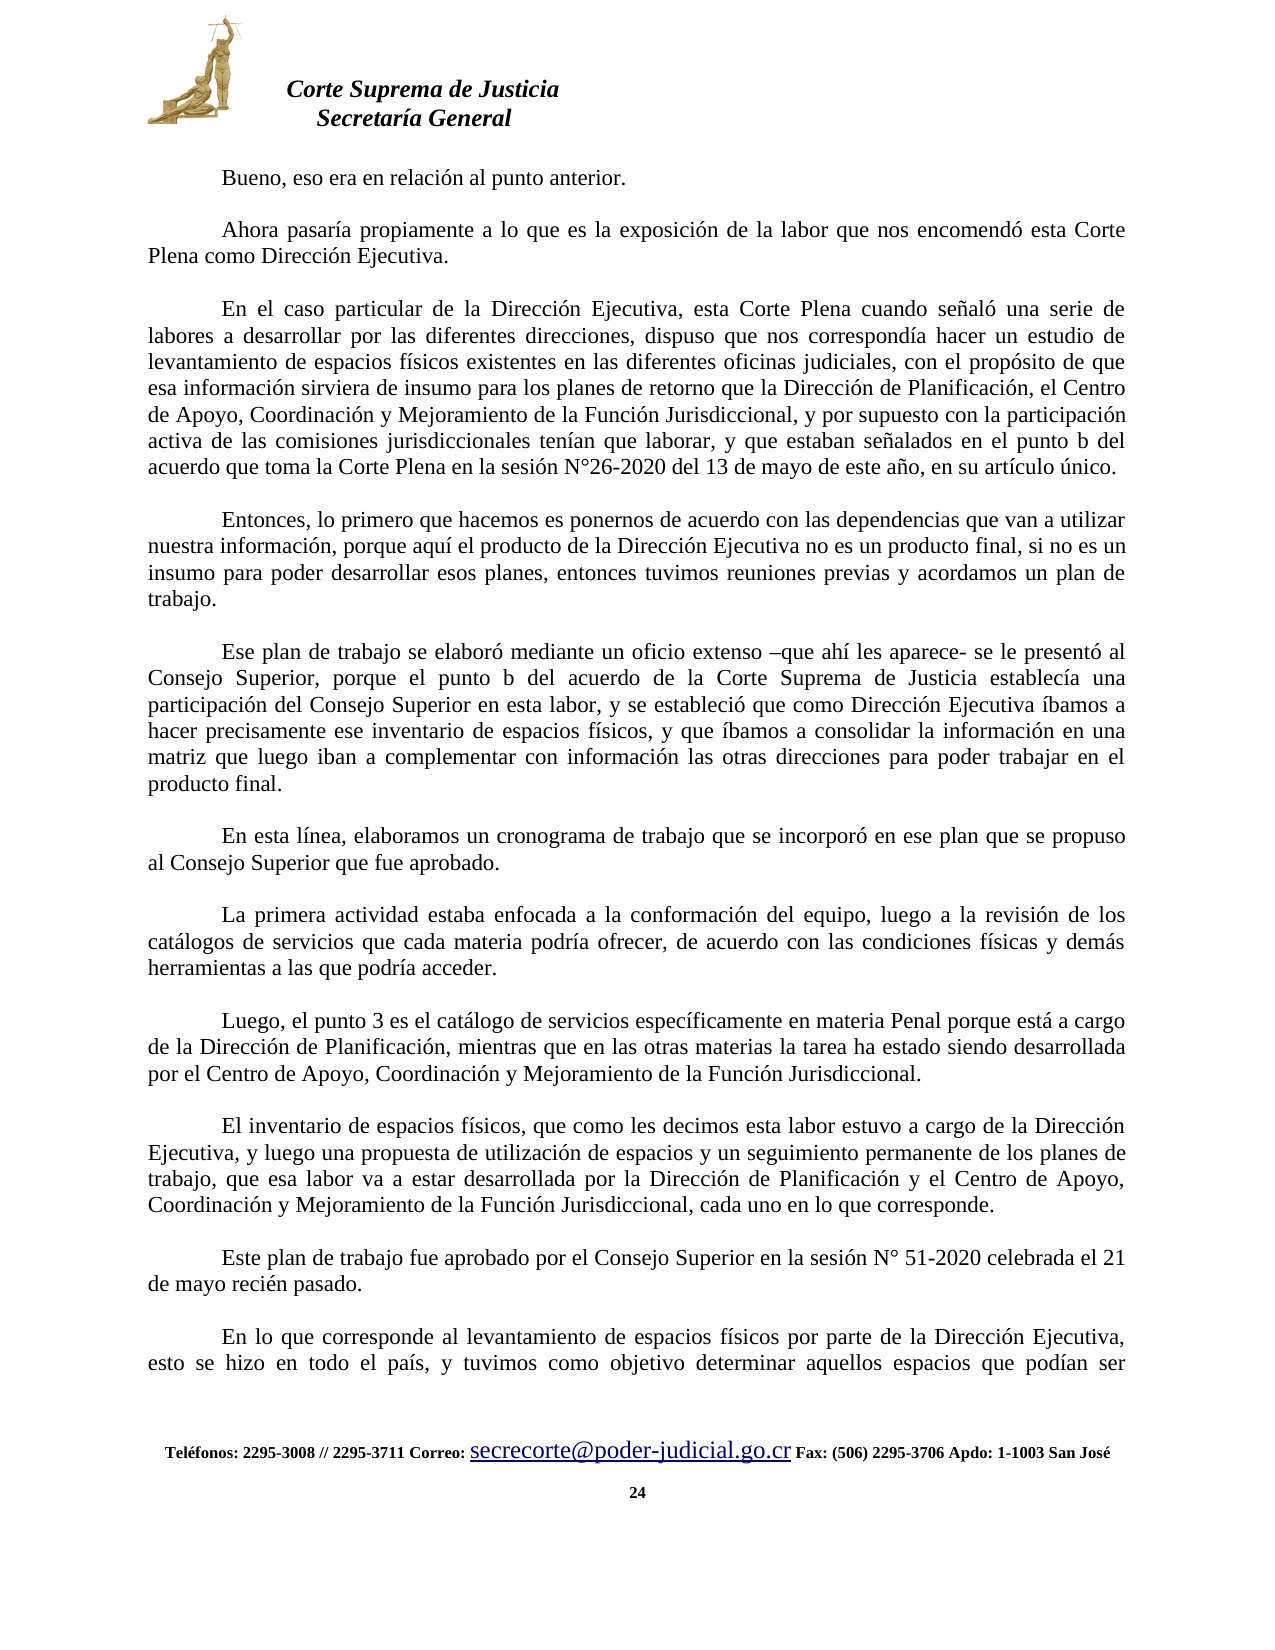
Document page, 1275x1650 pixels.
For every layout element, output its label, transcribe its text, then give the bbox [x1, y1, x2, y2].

text Este plan de trabajo fue aprobado por el Consejo Superior en la sesión N° 51-2020 celebrada el 21 de mayo recién pasado. [148, 1244, 1127, 1297]
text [148, 1323, 1127, 1376]
text La primera actividad estaba enfocada a la conformación del equipo, luego a la revisión de los catálogos de servicios que cada materia podría ofrecer, de acuerdo con las condiciones físicas y demás herramientas a las que podría acceder. [148, 901, 1127, 981]
text Luego, el punto 3 es el catálogo de servicios específicamente en materia Penal porque está a cargo de la Dirección de Planificación, mientras que en las otras materias la tarea ha estado siendo desarrollada por el Centro de Apoyo, Coordinación y Mejoramiento de la Función Jurisdiccional. [148, 1007, 1127, 1086]
text Bueno, eso era en relación al punto anterior. [148, 163, 1127, 190]
text Ese plan de trabajo se elaboró mediante un oficio extenso –que ahí les aparece- se le presentó al Consejo Superior, porque el punto b del acuerdo de la Corte Suprema de Justicia establecía una participación del Consejo Superior en esta labor, y se estableció que como Dirección Ejecutiva íbamos a hacer precisamente ese inventario de espacios físicos, y que íbamos a consolidar la información en una matriz que luego iban a complementar con información las otras direcciones para poder trabajar en el producto final. [148, 638, 1127, 796]
text En esta línea, elaboramos un cronograma de trabajo que se incorporó en ese plan que se propuso al Consejo Superior que fue aprobado. [148, 822, 1127, 875]
text El inventario de espacios físicos, que como les decimos esta labor estuvo a cargo de la Dirección Ejecutiva, y luego una propuesta de utilización de espacios y un seguimiento permanente de los planes de trabajo, que esa labor va a estar desarrollada por la Dirección de Planificación y el Centro de Apoyo, Coordinación y Mejoramiento de la Función Jurisdiccional, cada uno en lo que corresponde. [148, 1112, 1127, 1218]
text Ahora pasaría propiamente a lo que es la exposición de la labor que nos encomendó esta Corte Plena como Dirección Ejecutiva. [148, 216, 1127, 269]
picture [147, 15, 246, 124]
text En el caso particular de la Dirección Ejecutiva, esta Corte Plena cuando señaló una serie de labores a desarrollar por las diferentes direcciones, dispuso que nos correspondía hacer un estudio de levantamiento de espacios físicos existentes en las diferentes oficinas judiciales, con el propósito de que esa información sirviera de insumo para los planes de retorno que la Dirección de Planificación, el Centro de Apoyo, Coordinación y Mejoramiento de la Función Jurisdiccional, y por supuesto con la participación activa de las comisiones jurisdiccionales tenían que laborar, y que estaban señalados en el punto b del acuerdo que toma la Corte Plena en la sesión N°26-2020 del 13 de mayo de este año, en su artículo único. [148, 295, 1127, 480]
text Entonces, lo primero que hacemos es ponernos de acuerdo con las dependencias que van a utilizar nuestra información, porque aquí el producto de la Dirección Ejecutiva no es un producto final, si no es un insumo para poder desarrollar esos planes, entonces tuvimos reuniones previas y acordamos un plan de trabajo. [148, 506, 1127, 612]
